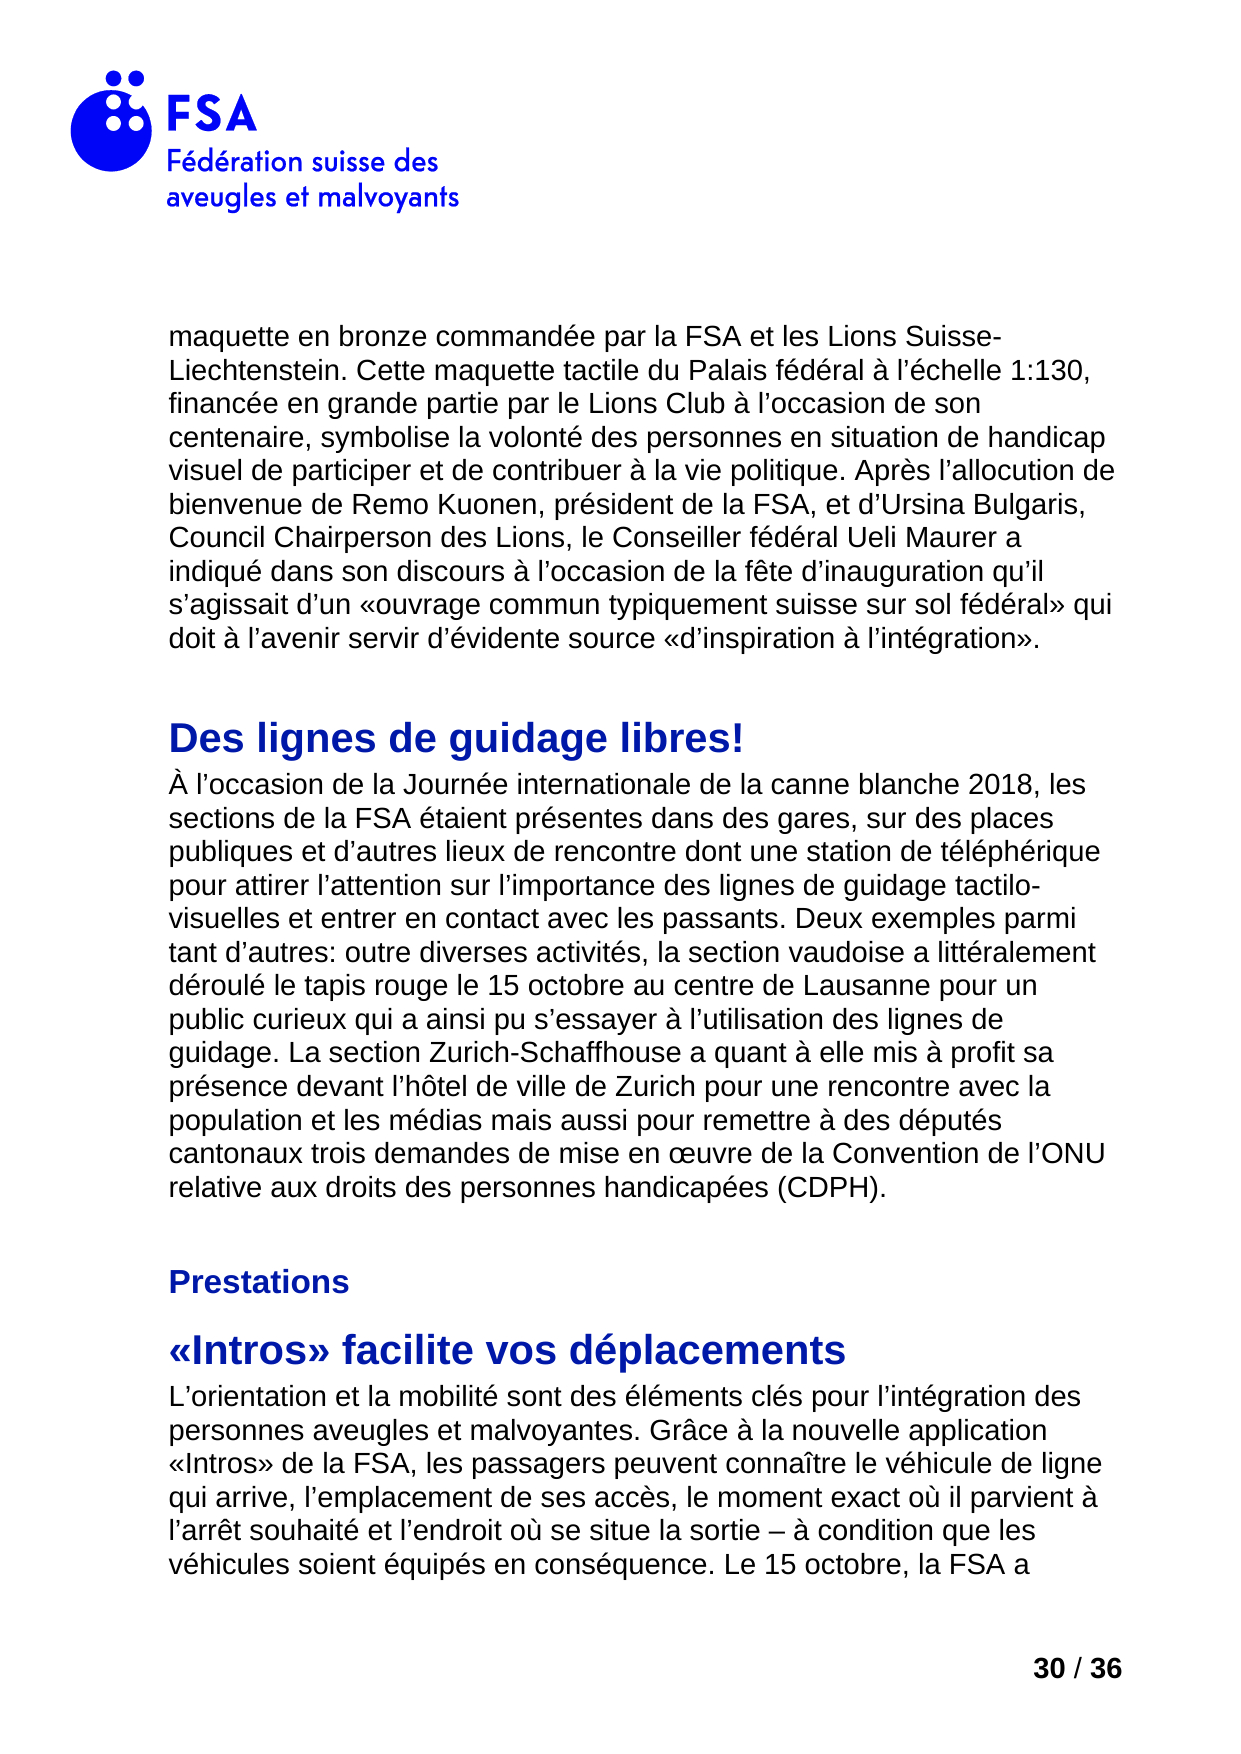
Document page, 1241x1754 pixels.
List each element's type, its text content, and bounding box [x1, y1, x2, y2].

subtitle Des lignes de guidage libres! [168, 713, 1122, 761]
subtitle Prestations [168, 1262, 1122, 1300]
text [168, 319, 1122, 654]
text À l’occasion de la Journée internationale de la canne blanche 2018, les sections de la FSA étaient présentes dans des gares, sur des places publiques et d’autres lieux de rencontre dont une station de téléphérique pour attirer l’attention sur l’importance des lignes de guidage tactilo-visuelles et entrer en contact avec les passants. Deux exemples parmi tant d’autres: outre diverses activités, la section vaudoise a littéralement déroulé le tapis rouge le 15 octobre au centre de Lausanne pour un public curieux qui a ainsi pu s’essayer à l’utilisation des lignes de guidage. La section Zurich-Schaffhouse a quant à elle mis à profit sa présence devant l’hôtel de ville de Zurich pour une rencontre avec la population et les médias mais aussi pour remettre à des députés cantonaux trois demandes de mise en œuvre de la Convention de l’ONU relative aux droits des personnes handicapées (CDPH). [168, 767, 1122, 1203]
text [168, 1379, 1122, 1581]
subtitle «Intros» facilite vos déplacements [168, 1325, 1122, 1373]
